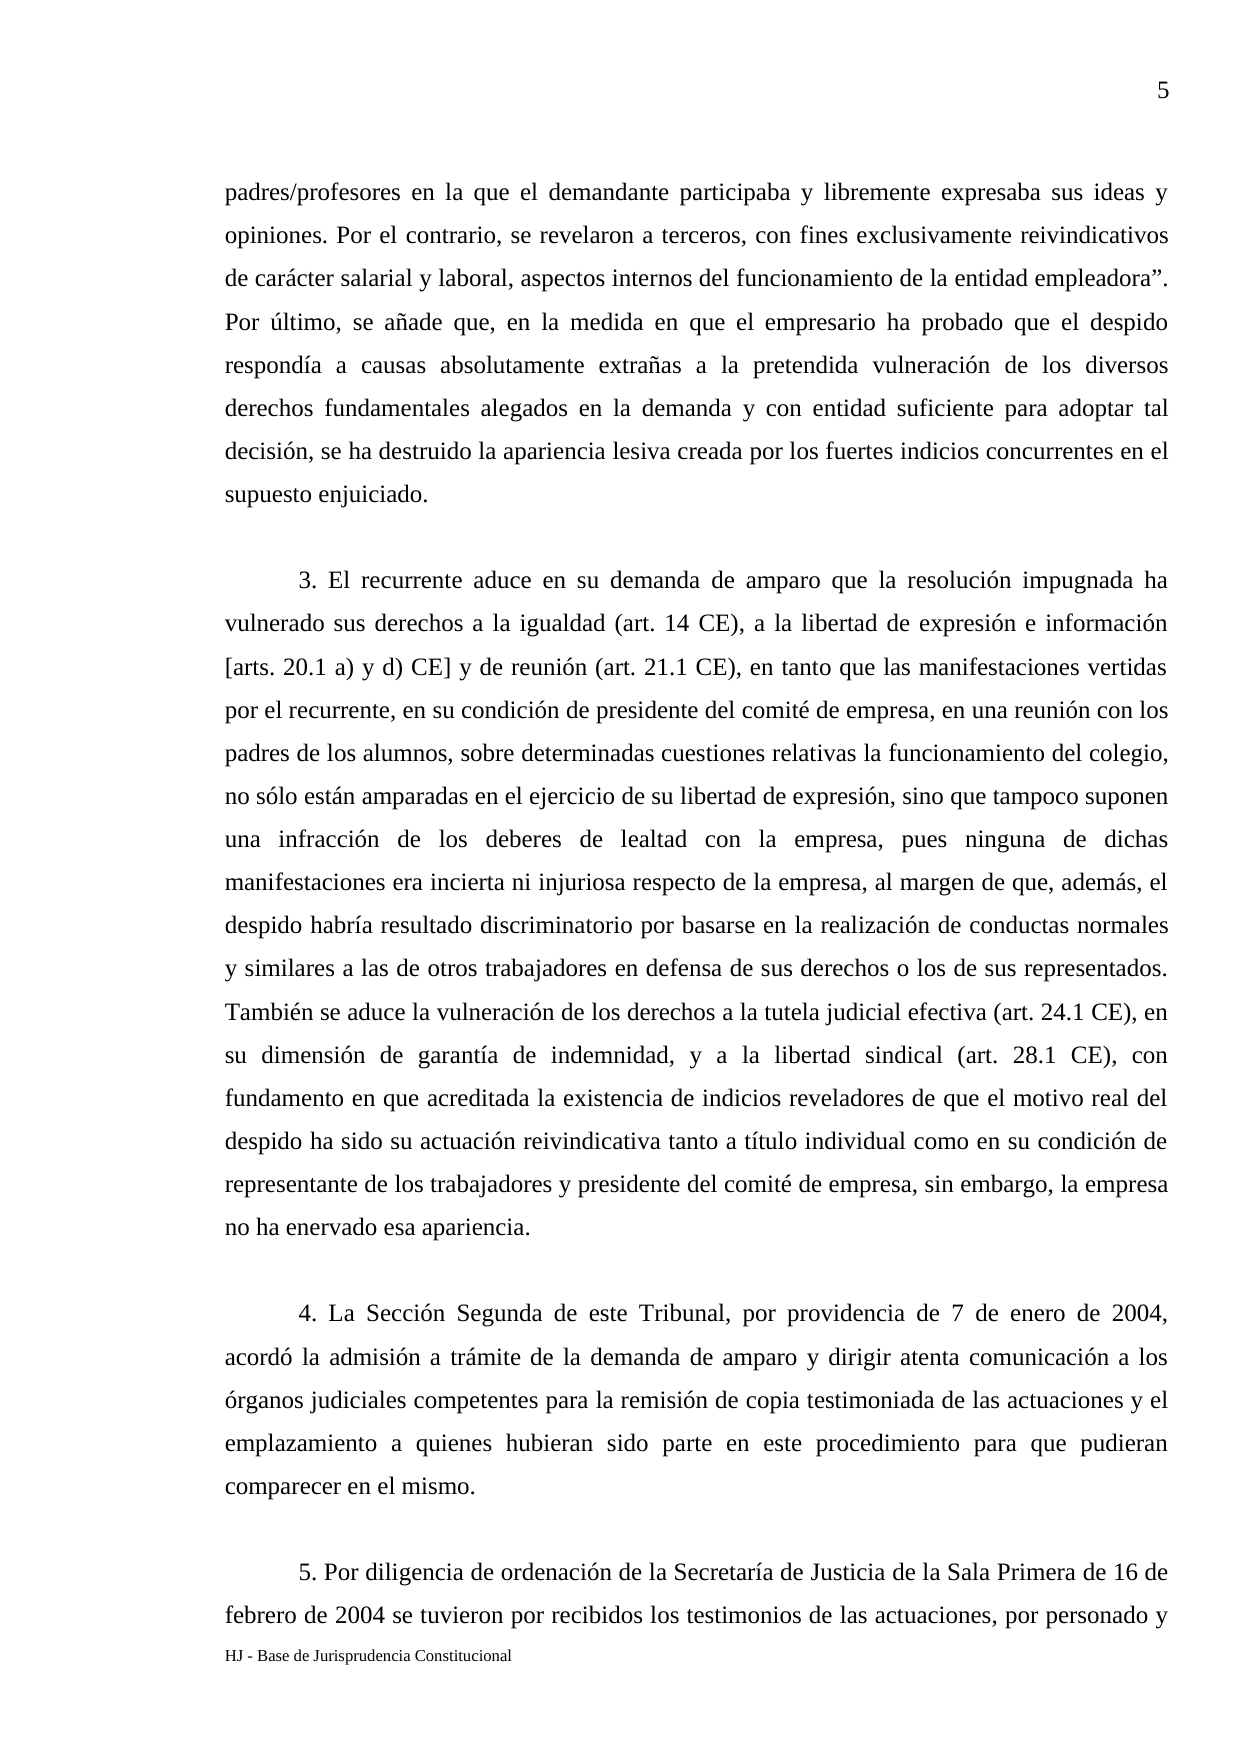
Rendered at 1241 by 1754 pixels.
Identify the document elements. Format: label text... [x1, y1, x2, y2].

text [224, 1557, 1169, 1629]
text 3. El recurrente aduce en su demanda de amparo que la resolución impugnada ha vulnerado sus derechos a la igualdad (art. 14 CE), a la libertad de expresión e información [arts. 20.1 a) y d) CE] y de reunión (art. 21.1 CE), en tanto que las manifestaciones vertidas por el recurrente, en su condición de presidente del comité de empresa, en una reunión con los padres de los alumnos, sobre determinadas cuestiones relativas la funcionamiento del colegio, no sólo están amparadas en el ejercicio de su libertad de expresión, sino que tampoco suponen una infracción de los deberes de lealtad con la empresa, pues ninguna de dichas manifestaciones era incierta ni injuriosa respecto de la empresa, al margen de que, además, el despido habría resultado discriminatorio por basarse en la realización de conductas normales y similares a las de otros trabajadores en defensa de sus derechos o los de sus representados. También se aduce la vulneración de los derechos a la tutela judicial efectiva (art. 24.1 CE), en su dimensión de garantía de indemnidad, y a la libertad sindical (art. 28.1 CE), con fundamento en que acreditada la existencia de indicios reveladores de que el motivo real del despido ha sido su actuación reivindicativa tanto a título individual como en su condición de representante de los trabajadores y presidente del comité de empresa, sin embargo, la empresa no ha enervado esa apariencia. [224, 565, 1169, 1241]
text 4. La Sección Segunda de este Tribunal, por providencia de 7 de enero de 2004, acordó la admisión a trámite de la demanda de amparo y dirigir atenta comunicación a los órganos judiciales competentes para la remisión de copia testimoniada de las actuaciones y el emplazamiento a quienes hubieran sido parte en este procedimiento para que pudieran comparecer en el mismo. [224, 1298, 1169, 1500]
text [224, 177, 1169, 508]
